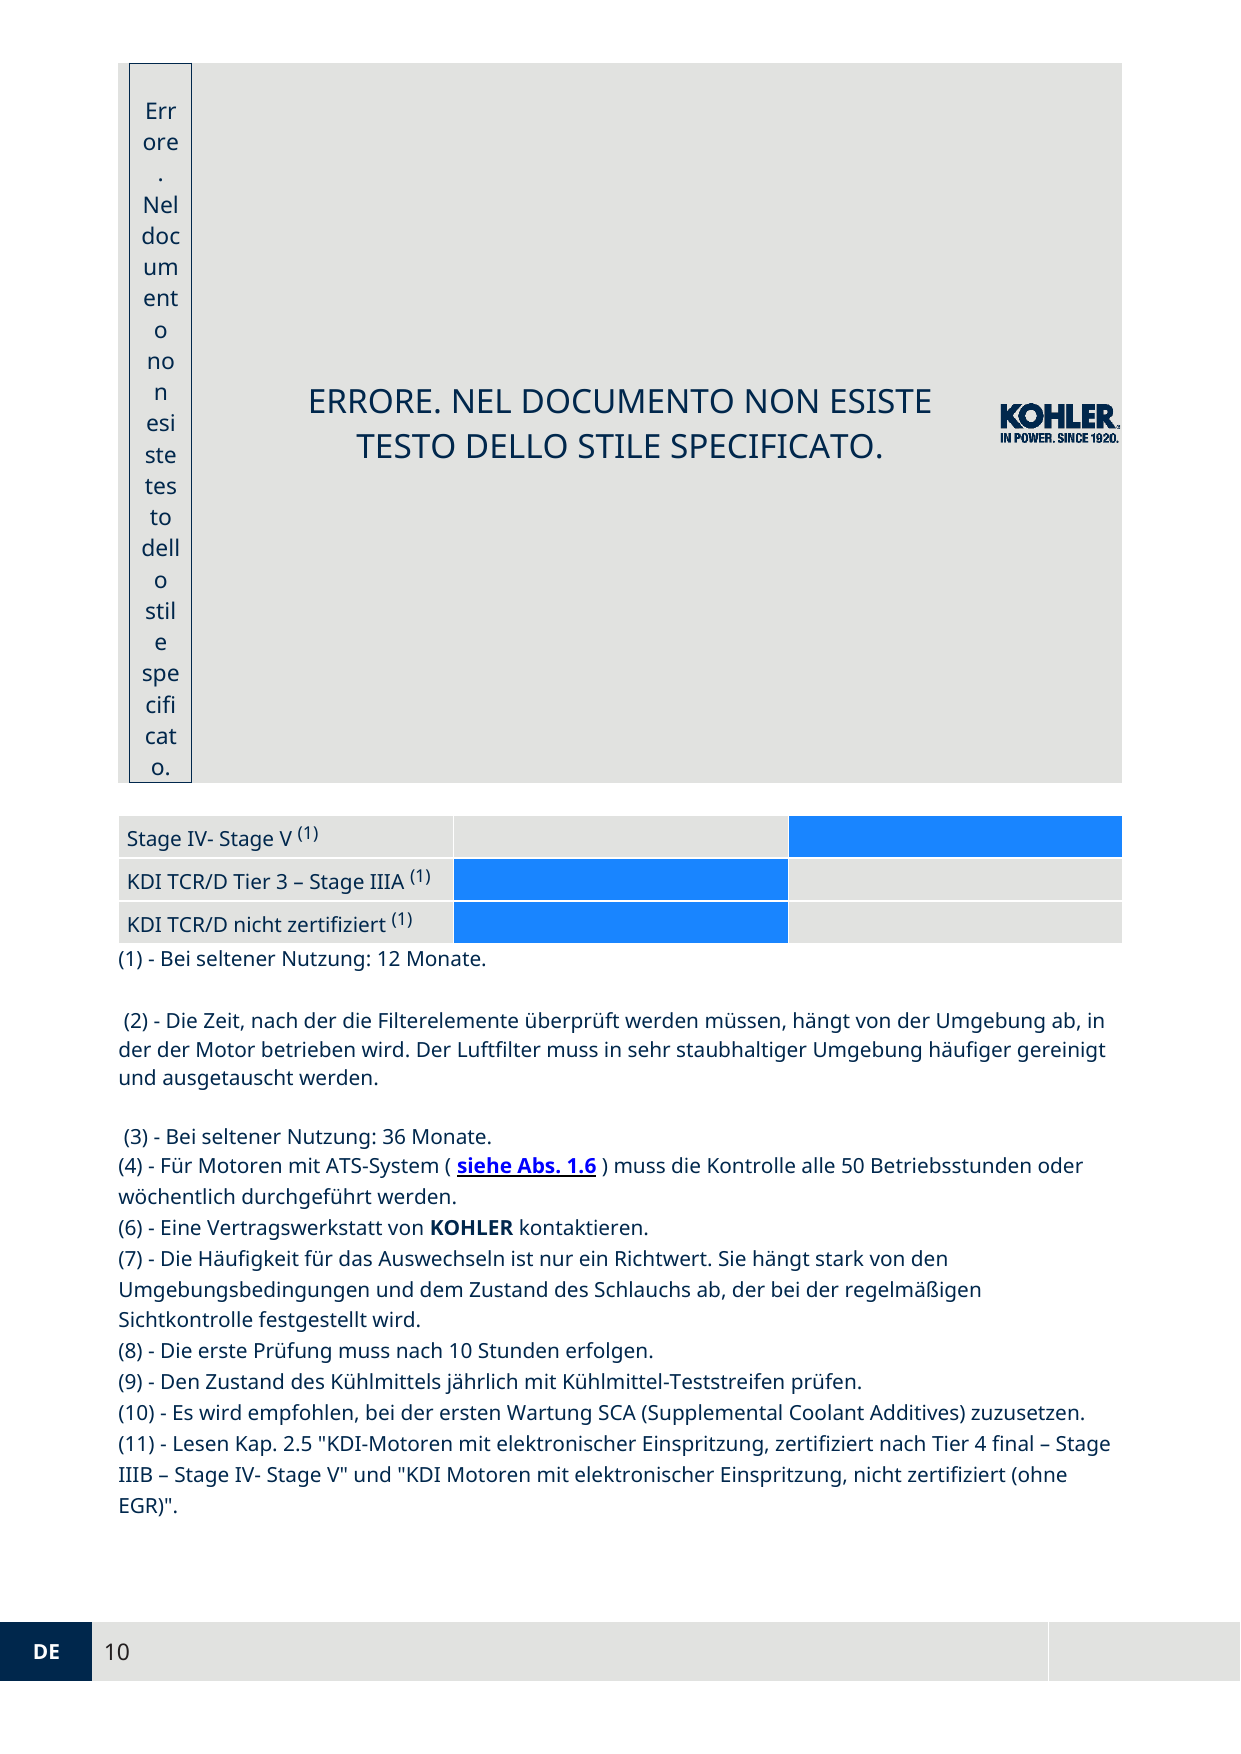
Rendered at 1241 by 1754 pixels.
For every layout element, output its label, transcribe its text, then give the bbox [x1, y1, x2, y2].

table_cell KDI TCR/D nicht zertifiziert (1) [119, 902, 453, 943]
picture [1000, 403, 1121, 443]
text (8) - Die erste Prüfung muss nach 10 Stunden erfolgen. [118, 1337, 1122, 1365]
text (10) - Es wird empfohlen, bei der ersten Wartung SCA (Supplemental Coolant Additives) zuzusetzen. [118, 1398, 1122, 1427]
table_cell [454, 859, 788, 900]
text (7) - Die Häufigkeit für das Auswechseln ist nur ein Richtwert. Sie hängt stark von den Umgebungsbedingungen und dem Zustand des Schlauchs ab, der bei der regelmäßigen Sichtkontrolle festgestellt wird. [118, 1244, 1122, 1334]
text (9) - Den Zustand des Kühlmittels jährlich mit Kühlmittel-Teststreifen prüfen. [118, 1367, 1122, 1396]
table_cell KDI TCR/D Tier 3 – Stage IIIA (1) [119, 859, 453, 900]
text (6) - Eine Vertragswerkstatt von KOHLER kontaktieren. [118, 1213, 1122, 1241]
text (3) - Bei seltener Nutzung: 36 Monate. [118, 1122, 1122, 1151]
table_cell KDI TCR Tier 4 final – Stage IIIB – Stage IV- Stage V (1) [119, 816, 453, 857]
text (1) - Bei seltener Nutzung: 12 Monate. [118, 944, 1122, 973]
table_cell [789, 902, 1122, 943]
text (2) - Die Zeit, nach der die Filterelemente überprüft werden müssen, hängt von der Umgebung ab, in der der Motor betrieben wird. Der Luftfilter muss in sehr staubhaltiger Umgebung häufiger gereinigt und ausgetauscht werden. [118, 1006, 1122, 1092]
text (11) - Lesen Kap. 2.5 "KDI-Motoren mit elektronischer Einspritzung, zertifiziert nach Tier 4 final – Stage IIIB – Stage IV- Stage V" und "KDI Motoren mit elektronischer Einspritzung, nicht zertifiziert (ohne EGR)". [118, 1429, 1122, 1520]
text (4) - Für Motoren mit ATS-System ( siehe Abs. 1.6 ) muss die Kontrolle alle 50 Betriebsstunden oder wöchentlich durchgeführt werden. [118, 1151, 1122, 1210]
table_cell [789, 859, 1122, 900]
table_cell [789, 816, 1122, 857]
table_cell [454, 902, 788, 943]
table_cell [454, 816, 788, 857]
